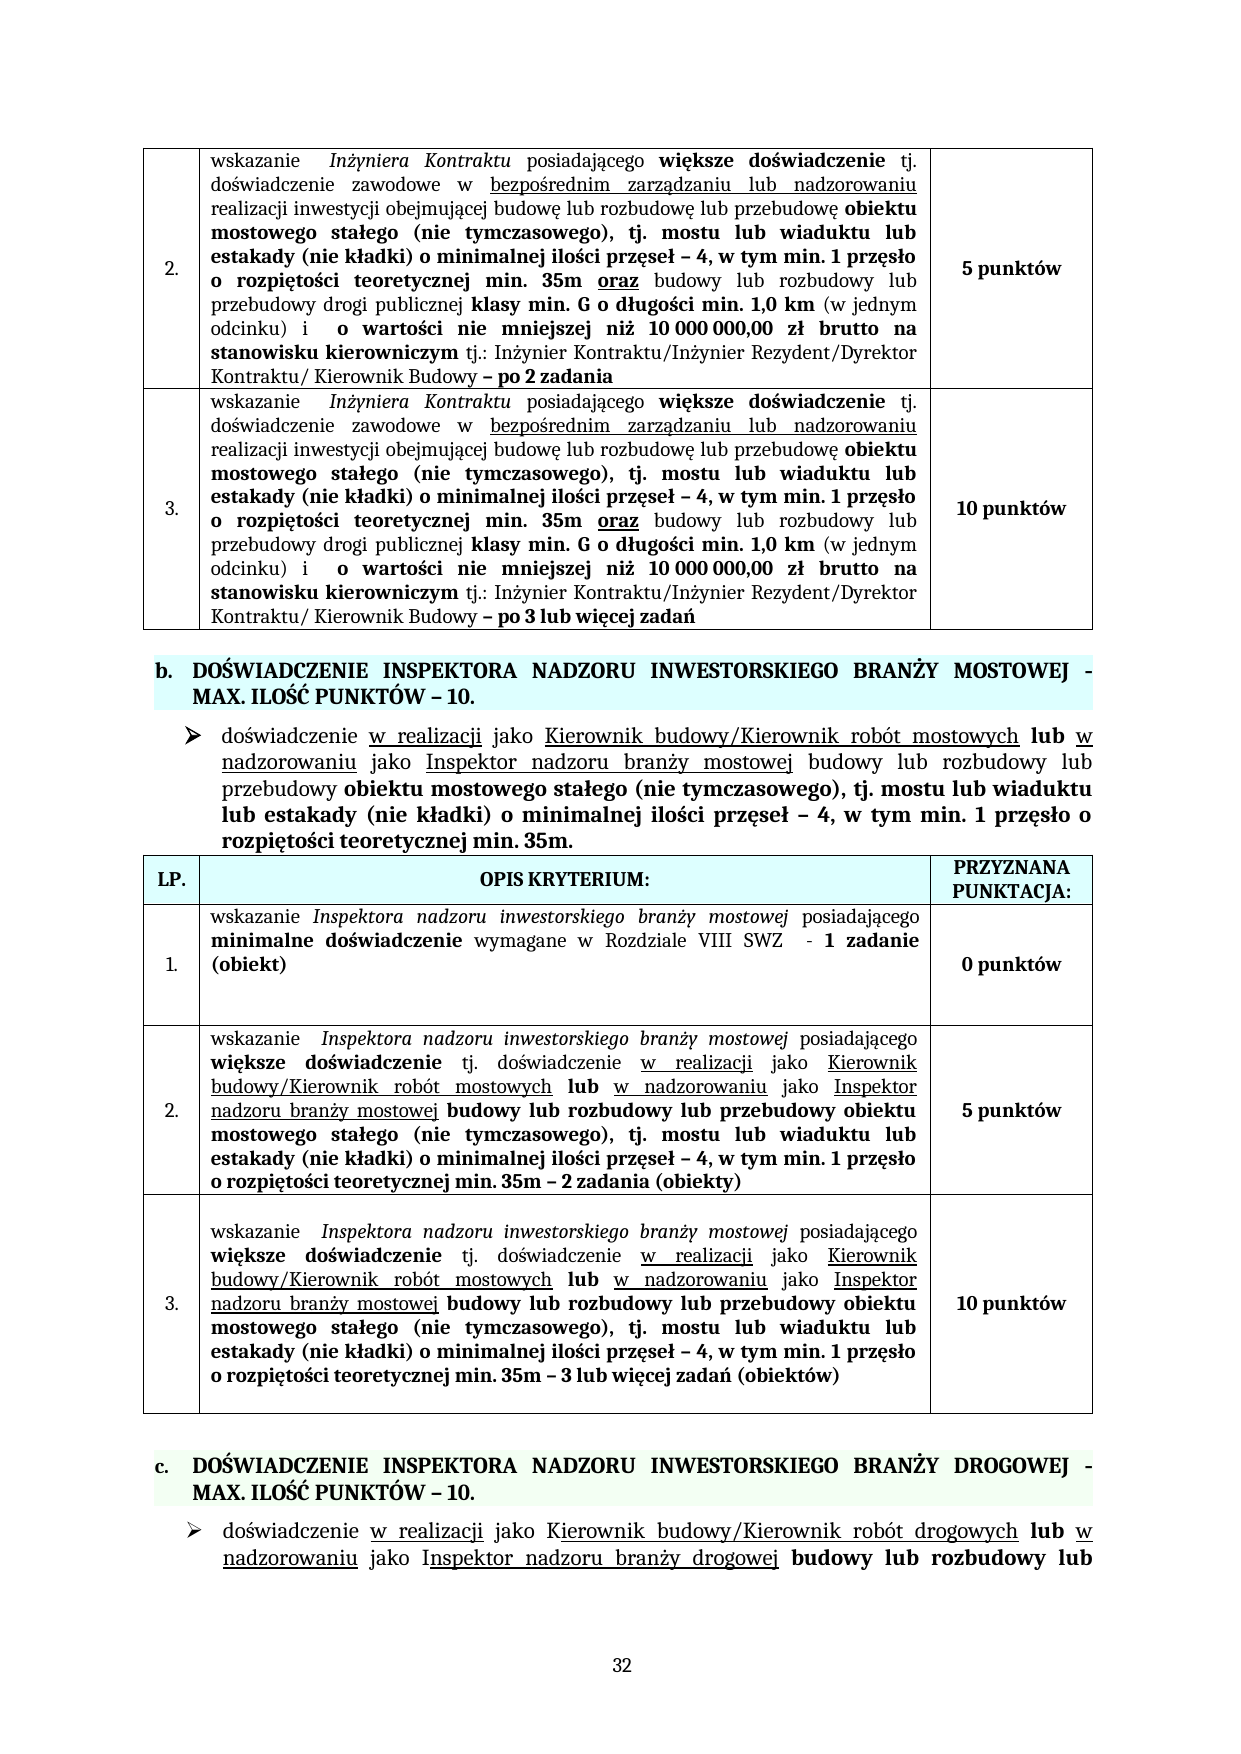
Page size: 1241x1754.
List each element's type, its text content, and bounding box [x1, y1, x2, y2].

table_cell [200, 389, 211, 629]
list doświadczenie w realizacji jako Kierownik budowy/Kierownik robót mostowych lub w nadzorowaniu jako Inspektor nadzoru branży mostowej budowy lub rozbudowy lub przebudowy obiektu mostowego stałego (nie tymczasowego), tj. mostu lub wiaduktu lub estakady (nie kładki) o minimalnej ilości przęseł – 4, w tym min. 1 przęsło o rozpiętości teoretycznej min. 35m. [184, 723, 1093, 854]
table_cell 10 punktów [931, 1195, 1092, 1413]
table_cell 5 punktów [931, 1026, 1092, 1194]
table_cell wskazanie Inspektora nadzoru inwestorskiego branży mostowej posiadającego minimalne doświadczenie wymagane w Rozdziale VIII SWZ - 1 zadanie (obiekt) [200, 905, 930, 1025]
table_cell 2. [144, 1026, 199, 1194]
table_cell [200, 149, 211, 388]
table_cell 3. [144, 1195, 199, 1413]
table_cell wskazanie Inspektora nadzoru inwestorskiego branży mostowej posiadającego większe doświadczenie tj. doświadczenie w realizacji jako Kierownik budowy/Kierownik robót mostowych lub w nadzorowaniu jako Inspektor nadzoru branży mostowej budowy lub rozbudowy lub przebudowy obiektu mostowego stałego (nie tymczasowego), tj. mostu lub wiaduktu lub estakady (nie kładki) o minimalnej ilości przęseł – 4, w tym min. 1 przęsło o rozpiętości teoretycznej min. 35m – 3 lub więcej zadań (obiektów) [200, 1195, 930, 1413]
table_cell 3. [144, 389, 199, 629]
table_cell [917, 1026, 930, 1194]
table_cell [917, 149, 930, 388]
table_cell 5 punktów [931, 149, 1092, 388]
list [185, 1518, 1093, 1571]
table_header LP. [144, 856, 199, 903]
table_cell 2. [144, 149, 199, 388]
table_cell 0 punktów [931, 905, 1092, 1025]
table_cell 10 punktów [931, 389, 1092, 629]
list DOŚWIADCZENIE INSPEKTORA NADZORU INWESTORSKIEGO BRANŻY DROGOWEJ - MAX. ILOŚĆ PUNKTÓW – 10. [154, 1450, 1093, 1506]
table_cell 1. [144, 905, 199, 1025]
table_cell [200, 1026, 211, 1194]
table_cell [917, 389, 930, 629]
table_header OPIS KRYTERIUM: [200, 856, 930, 903]
table_header PRZYZNANA PUNKTACJA: [931, 856, 1092, 903]
list DOŚWIADCZENIE INSPEKTORA NADZORU INWESTORSKIEGO BRANŻY MOSTOWEJ - MAX. ILOŚĆ PUNKTÓW – 10. [154, 655, 1093, 710]
